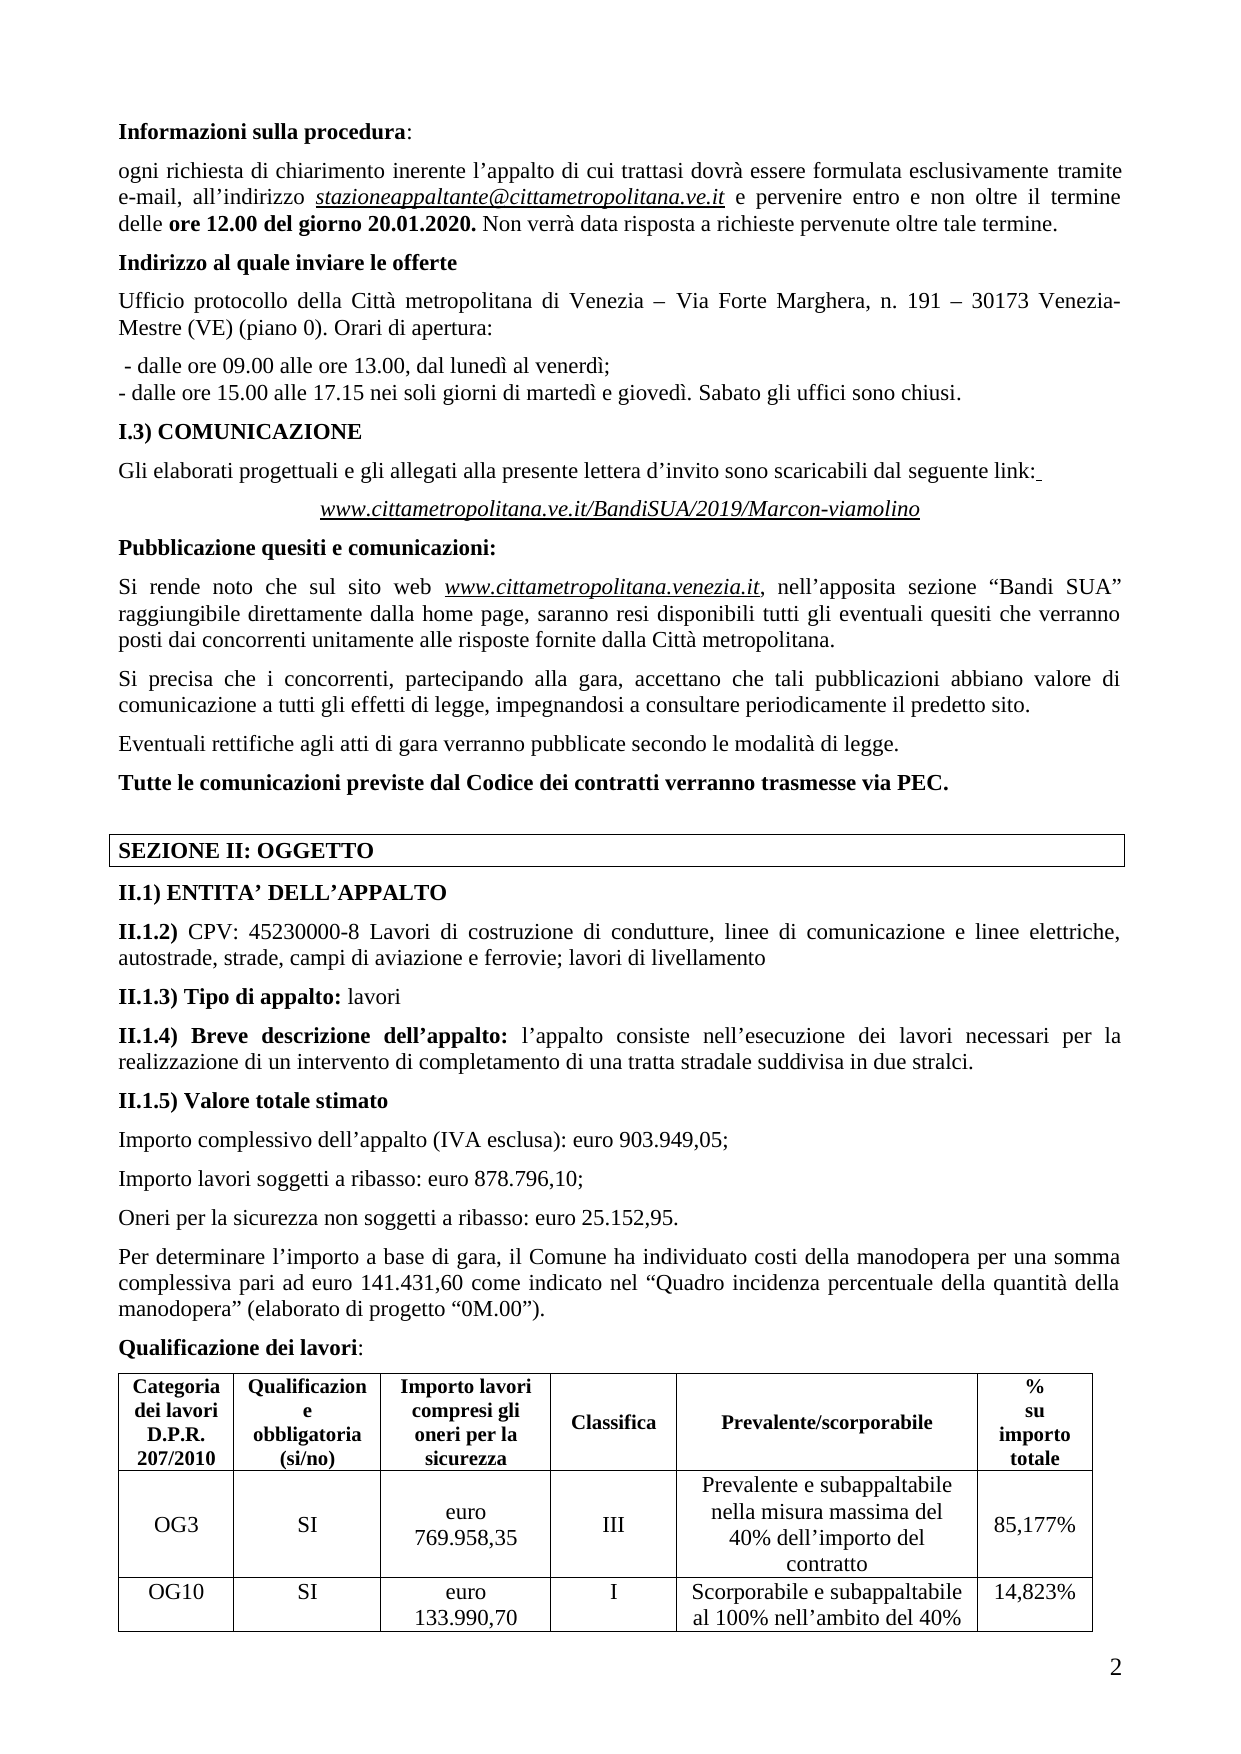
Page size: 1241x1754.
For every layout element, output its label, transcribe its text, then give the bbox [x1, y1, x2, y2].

text I.3) COMUNICAZIONE [118, 418, 1122, 444]
text Si precisa che i concorrenti, partecipando alla gara, accettano che tali pubblicazioni abbiano valore di comunicazione a tutti gli effetti di legge, impegnandosi a consultare periodicamente il predetto sito. [118, 665, 1122, 717]
table_cell Prevalente e subappaltabile nella misura massima del 40% dell’importo del contratto [677, 1471, 977, 1577]
table_header Qualificazione obbligatoria (si/no) [234, 1374, 380, 1470]
text Qualificazione dei lavori: [118, 1334, 1122, 1361]
text Importo complessivo dell’appalto (IVA esclusa): euro 903.949,05; [118, 1126, 1122, 1152]
text Importo lavori soggetti a ribasso: euro 878.796,10; [118, 1165, 1122, 1191]
text Pubblicazione quesiti e comunicazioni: [118, 534, 1122, 561]
table_cell SI [234, 1471, 380, 1577]
text ogni richiesta di chiarimento inerente l’appalto di cui trattasi dovrà essere formulata esclusivamente tramite e-mail, all’indirizzo stazioneappaltante@cittametropolitana.ve.it e pervenire entro e non oltre il termine delle ore 12.00 del giorno 20.01.2020. Non verrà data risposta a richieste pervenute oltre tale termine. [118, 157, 1122, 236]
text - dalle ore 09.00 alle ore 13.00, dal lunedì al venerdì; [118, 353, 1122, 379]
table_cell 85,177% [978, 1471, 1092, 1577]
table_header Categoria dei lavori D.P.R. 207/2010 [119, 1374, 233, 1470]
text - dalle ore 15.00 alle 17.15 nei soli giorni di martedì e giovedì. Sabato gli uffici sono chiusi. [118, 379, 1115, 405]
text SEZIONE II: OGGETTO [110, 835, 1124, 866]
text www.cittametropolitana.ve.it/BandiSUA/2019/Marcon-viamolino [118, 496, 1122, 522]
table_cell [677, 1578, 977, 1631]
table_cell OG10 [119, 1578, 233, 1631]
text II.1.3) Tipo di appalto: lavori [118, 983, 1122, 1009]
table_header Classifica [551, 1374, 676, 1470]
text Ufficio protocollo della Città metropolitana di Venezia – Via Forte Marghera, n. 191 – 30173 Venezia-Mestre (VE) (piano 0). Orari di apertura: [118, 287, 1122, 340]
text Informazioni sulla procedura: [118, 118, 1122, 144]
table_header % su importo totale [978, 1374, 1092, 1470]
text Tutte le comunicazioni previste dal Codice dei contratti verranno trasmesse via PEC. [118, 769, 1122, 795]
table_cell euro 769.958,35 [381, 1471, 550, 1577]
text Indirizzo al quale inviare le offerte [118, 248, 1122, 275]
table_header Importo lavori compresi gli oneri per la sicurezza [381, 1374, 550, 1470]
table_cell OG3 [119, 1471, 233, 1577]
text II.1) ENTITA’ DELL’APPALTO [118, 879, 1122, 906]
text II.1.2) CPV: 45230000-8 Lavori di costruzione di condutture, linee di comunicazione e linee elettriche, autostrade, strade, campi di aviazione e ferrovie; lavori di livellamento [118, 918, 1122, 971]
text Gli elaborati progettuali e gli allegati alla presente lettera d’invito sono scaricabili dal seguente link: [118, 457, 1122, 483]
text Si rende noto che sul sito web www.cittametropolitana.venezia.it, nell’apposita sezione “Bandi SUA” raggiungibile direttamente dalla home page, saranno resi disponibili tutti gli eventuali quesiti che verranno posti dai concorrenti unitamente alle risposte fornite dalla Città metropolitana. [118, 573, 1122, 652]
table_cell III [551, 1471, 676, 1577]
text II.1.4) Breve descrizione dell’appalto: l’appalto consiste nell’esecuzione dei lavori necessari per la realizzazione di un intervento di completamento di una tratta stradale suddivisa in due stralci. [118, 1022, 1122, 1075]
text II.1.5) Valore totale stimato [118, 1087, 1122, 1114]
table_cell 14,823% [978, 1578, 1092, 1631]
text Oneri per la sicurezza non soggetti a ribasso: euro 25.152,95. [118, 1204, 1122, 1230]
table_cell I [551, 1578, 676, 1631]
table_cell SI [234, 1578, 380, 1631]
table_cell euro 133.990,70 [381, 1578, 550, 1631]
text Eventuali rettifiche agli atti di gara verranno pubblicate secondo le modalità di legge. [118, 730, 1122, 756]
text Per determinare l’importo a base di gara, il Comune ha individuato costi della manodopera per una somma complessiva pari ad euro 141.431,60 come indicato nel “Quadro incidenza percentuale della quantità della manodopera” (elaborato di progetto “0M.00”). [118, 1243, 1122, 1322]
table_header Prevalente/scorporabile [677, 1374, 977, 1470]
